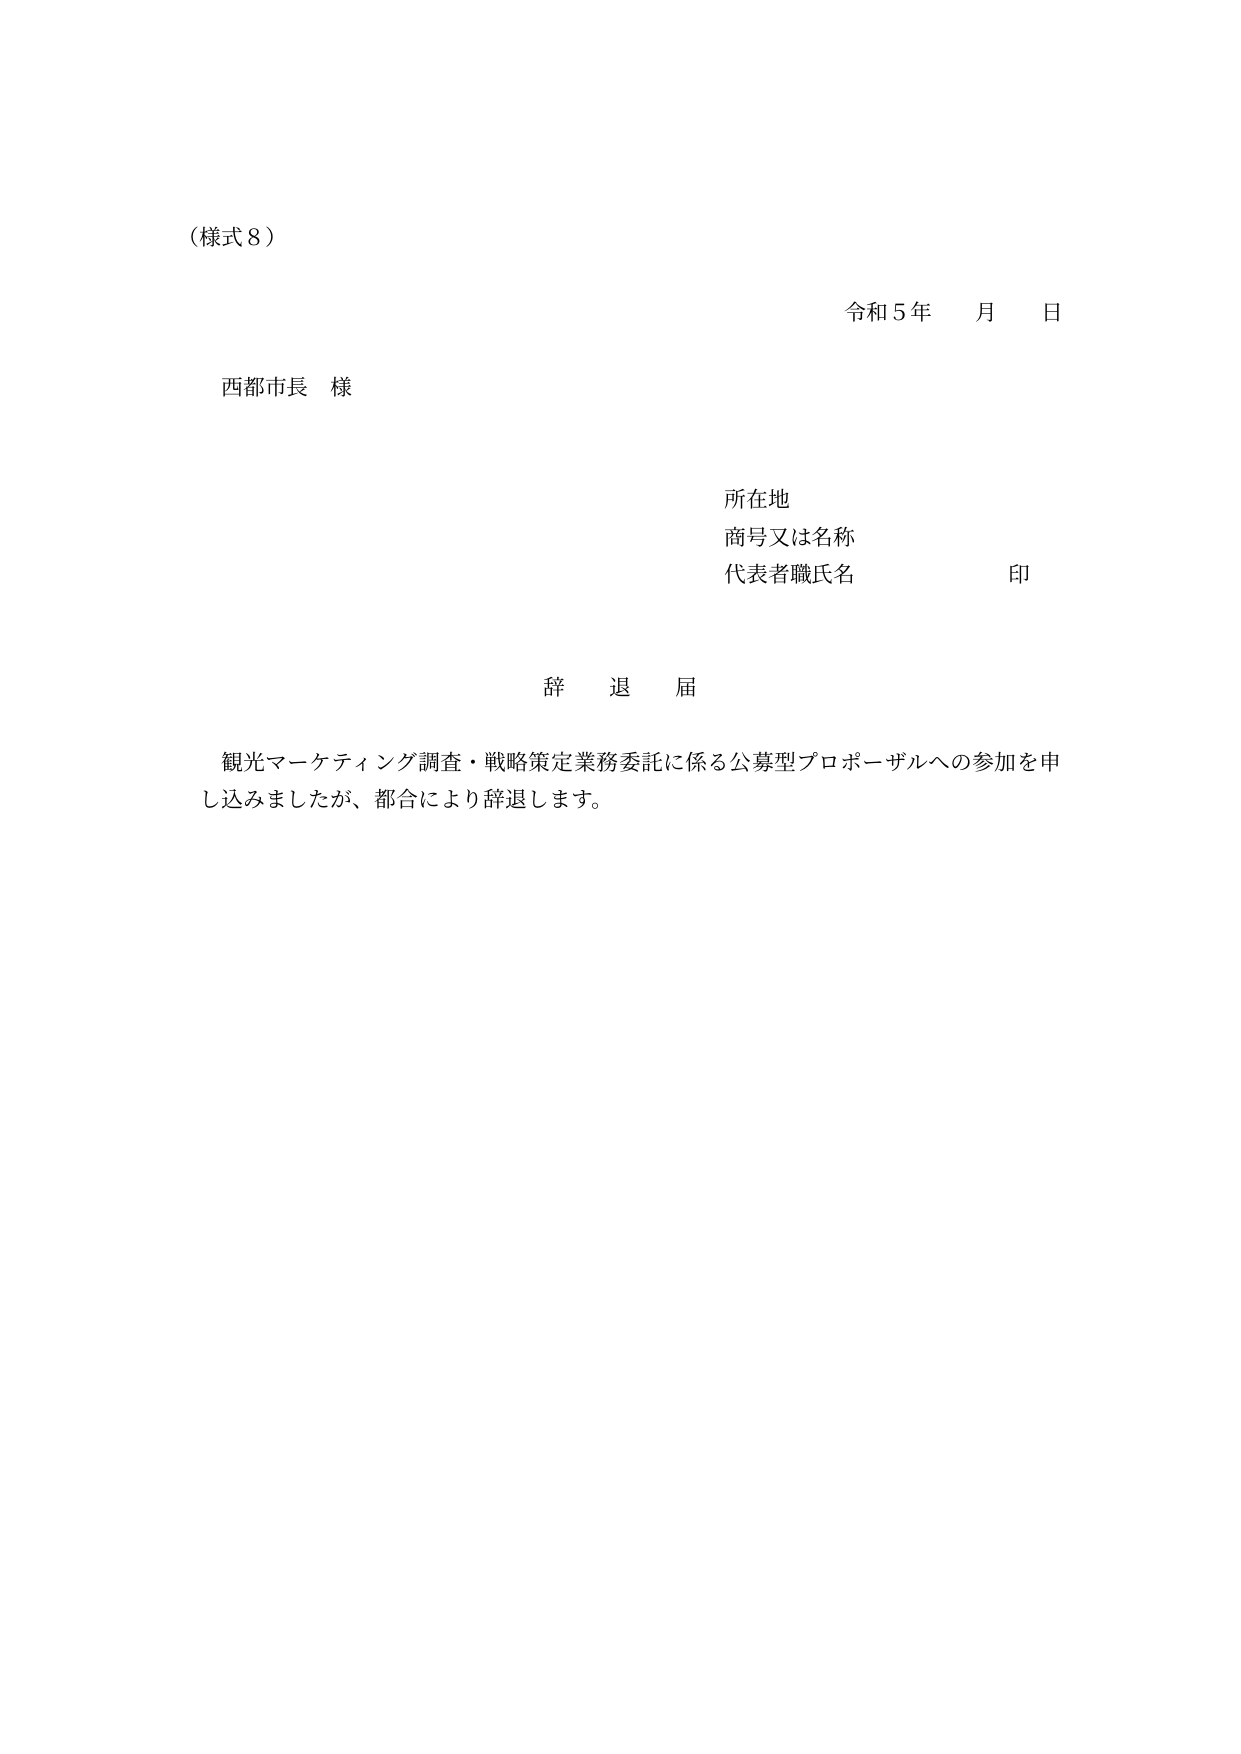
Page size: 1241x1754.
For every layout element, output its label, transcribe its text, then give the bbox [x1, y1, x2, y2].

text 観光マーケティング調査・戦略策定業務委託に係る公募型プロポーザルへの参加を申し込みましたが、都合により辞退します。 [199, 742, 1063, 817]
text 辞 退 届 [177, 667, 1063, 704]
text （様式８） [177, 217, 1063, 254]
text 令和５年 月 日 [177, 292, 1063, 329]
text 所在地 [177, 479, 1063, 517]
text 代表者職氏名 印 [177, 554, 1063, 592]
text 商号又は名称 [177, 517, 1063, 554]
text 西都市長 様 [177, 367, 1063, 404]
